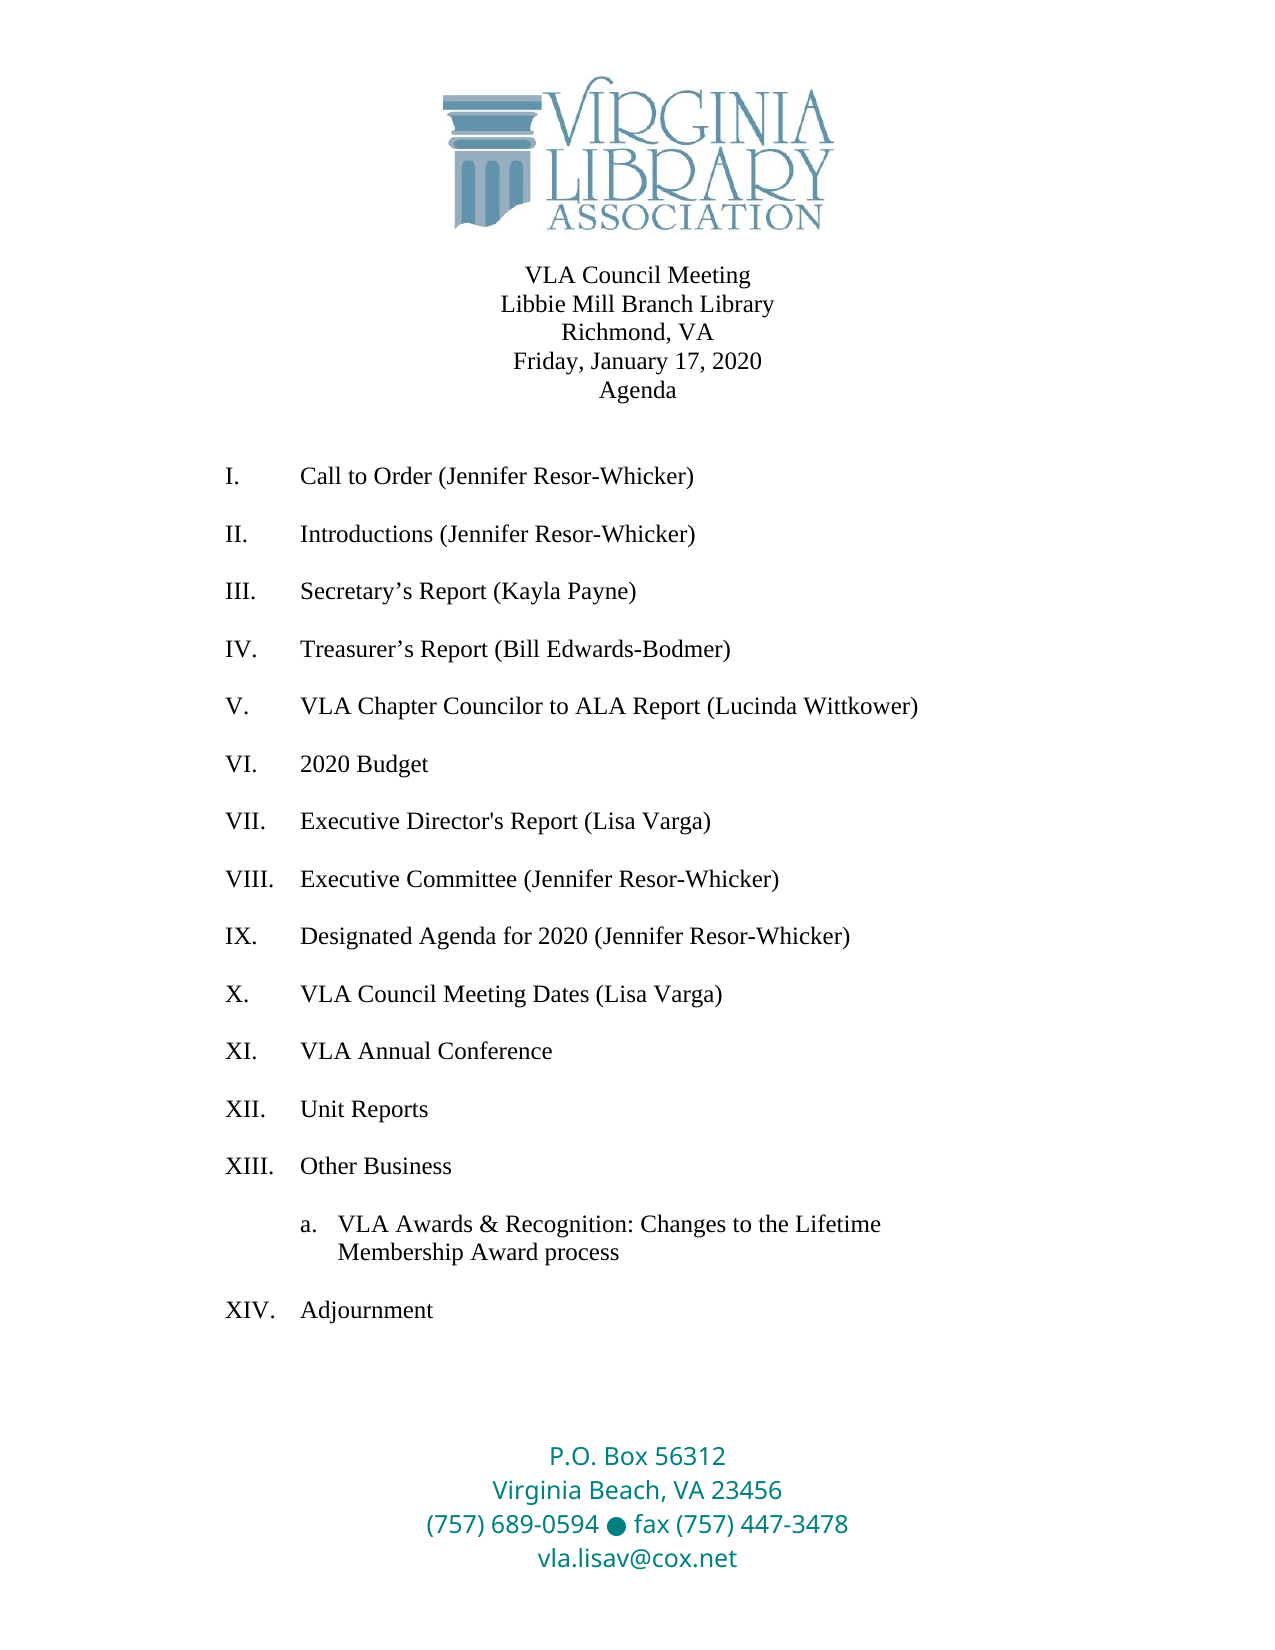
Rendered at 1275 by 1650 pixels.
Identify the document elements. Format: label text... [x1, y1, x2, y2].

list Executive Director's Report (Lisa Varga) [225, 806, 1087, 835]
list VLA Annual Conference [225, 1036, 1087, 1065]
list Unit Reports [225, 1094, 1087, 1122]
list VLA Chapter Councilor to ALA Report (Lucinda Wittkower) [225, 691, 1087, 720]
list Adjournment [225, 1295, 1087, 1324]
picture [440, 75, 835, 232]
text Agenda [187, 375, 1087, 404]
list Designated Agenda for 2020 (Jennifer Resor-Whicker) [225, 921, 1087, 950]
list Introductions (Jennifer Resor-Whicker) [225, 519, 1087, 547]
list Secretary’s Report (Kayla Payne) [225, 576, 1087, 605]
list Treasurer’s Report (Bill Edwards-Bodmer) [225, 634, 1087, 662]
list Executive Committee (Jennifer Resor-Whicker) [225, 864, 1087, 892]
list VLA Council Meeting Dates (Lisa Varga) [225, 979, 1087, 1007]
list Call to Order (Jennifer Resor-Whicker) [225, 461, 1087, 490]
text Friday, January 17, 2020 [187, 346, 1087, 375]
list VLA Awards & Recognition: Changes to the Lifetime Membership Award process [300, 1209, 1087, 1266]
list 2020 Budget [225, 749, 1087, 777]
text Richmond, VA [187, 317, 1087, 346]
text VLA Council Meeting [187, 260, 1087, 289]
text Libbie Mill Branch Library [187, 289, 1087, 317]
list Other Business [225, 1151, 1087, 1180]
